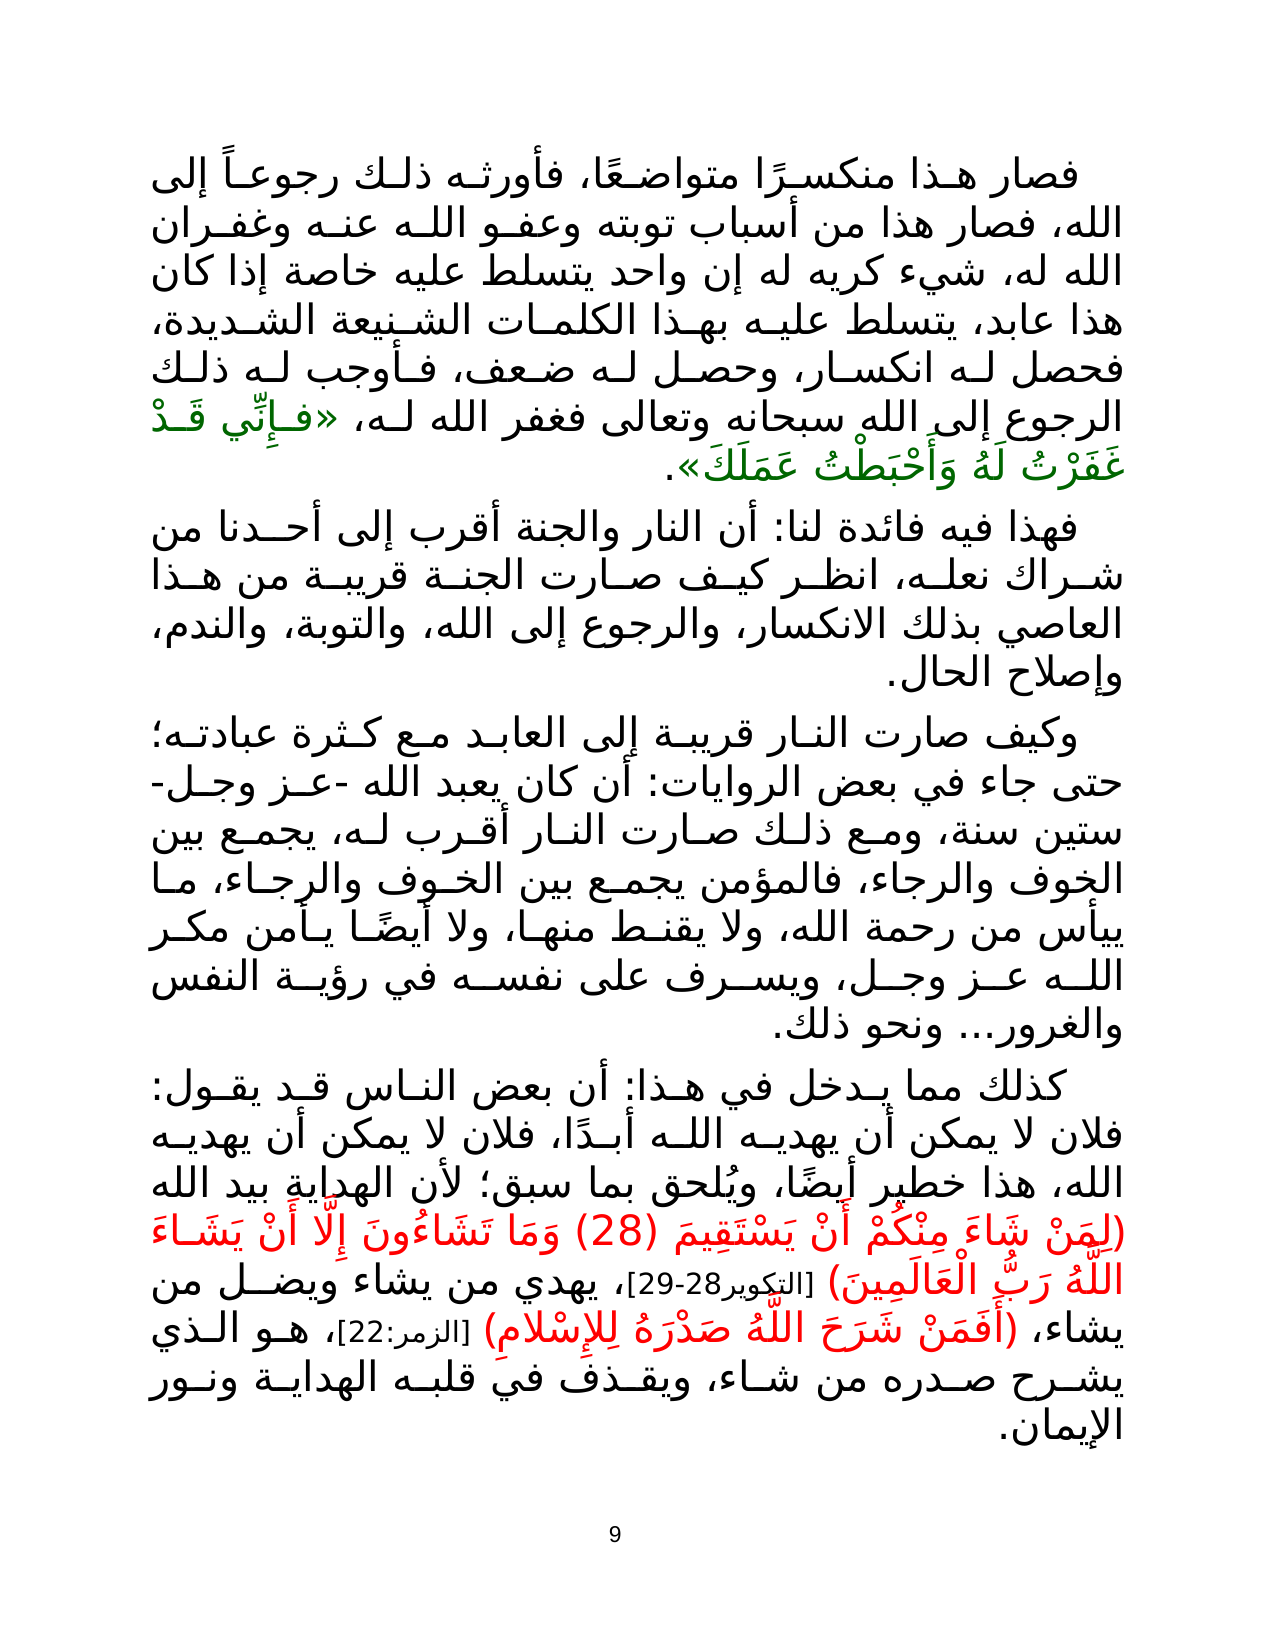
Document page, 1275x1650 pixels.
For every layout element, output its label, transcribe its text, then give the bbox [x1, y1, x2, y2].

text فصار هذا منكسرًا متواضعًا، فأورثه ذلك رجوعاً إلى الله، فصار هذا من أسباب توبته وعفو الله عنه وغفران الله له، شيء كريه له إن واحد يتسلط عليه خاصة إذا كان هذا عابد، يتسلط عليه بهذا الكلمات الشنيعة الشديدة، فحصل له انكسار، وحصل له ضعف، فأوجب له ذلك الرجوع إلى الله سبحانه وتعالى فغفر الله له، «فإِنِّي قَدْ غَفَرْتُ لَهُ وَأَحْبَطْتُ عَمَلَكَ». [150, 150, 1125, 490]
text فهذا فيه فائدة لنا: أن النار والجنة أقرب إلى أحدنا من شراك نعله، انظر كيف صارت الجنة قريبة من هذا العاصي بذلك الانكسار، والرجوع إلى الله، والتوبة، والندم، وإصلاح الحال. [150, 502, 1125, 696]
text وكيف صارت النار قريبة إلى العابد مع كثرة عبادته؛ حتى جاء في بعض الروايات: أن كان يعبد الله -عز وجل- ستين سنة، ومع ذلك صارت النار أقرب له، يجمع بين الخوف والرجاء، فالمؤمن يجمع بين الخوف والرجاء، ما ييأس من رحمة الله، ولا يقنط منها، ولا أيضًا يأمن مكر الله عز وجل، ويسرف على نفسه في رؤية النفس والغرور... ونحو ذلك. [150, 709, 1125, 1049]
text كذلك مما يدخل في هذا: أن بعض الناس قد يقول: فلان لا يمكن أن يهديه الله أبدًا، فلان لا يمكن أن يهديه الله، هذا خطير أيضًا، ويُلحق بما سبق؛ لأن الهداية بيد الله ﴿لِمَنْ شَاءَ مِنْكُمْ أَنْ يَسْتَقِيمَ (28) وَمَا تَشَاءُونَ إِلَّا أَنْ يَشَاءَ اللَّهُ رَبُّ الْعَالَمِينَ﴾ [التكوير28-29]، يهدي من يشاء ويضل من يشاء، ﴿أَفَمَنْ شَرَحَ اللَّهُ صَدْرَهُ لِلإِسْلامِ﴾ [الزمر:22]، هو الذي يشرح صدره من شاء، ويقذف في قلبه الهداية ونور الإيمان. [150, 1061, 1125, 1449]
